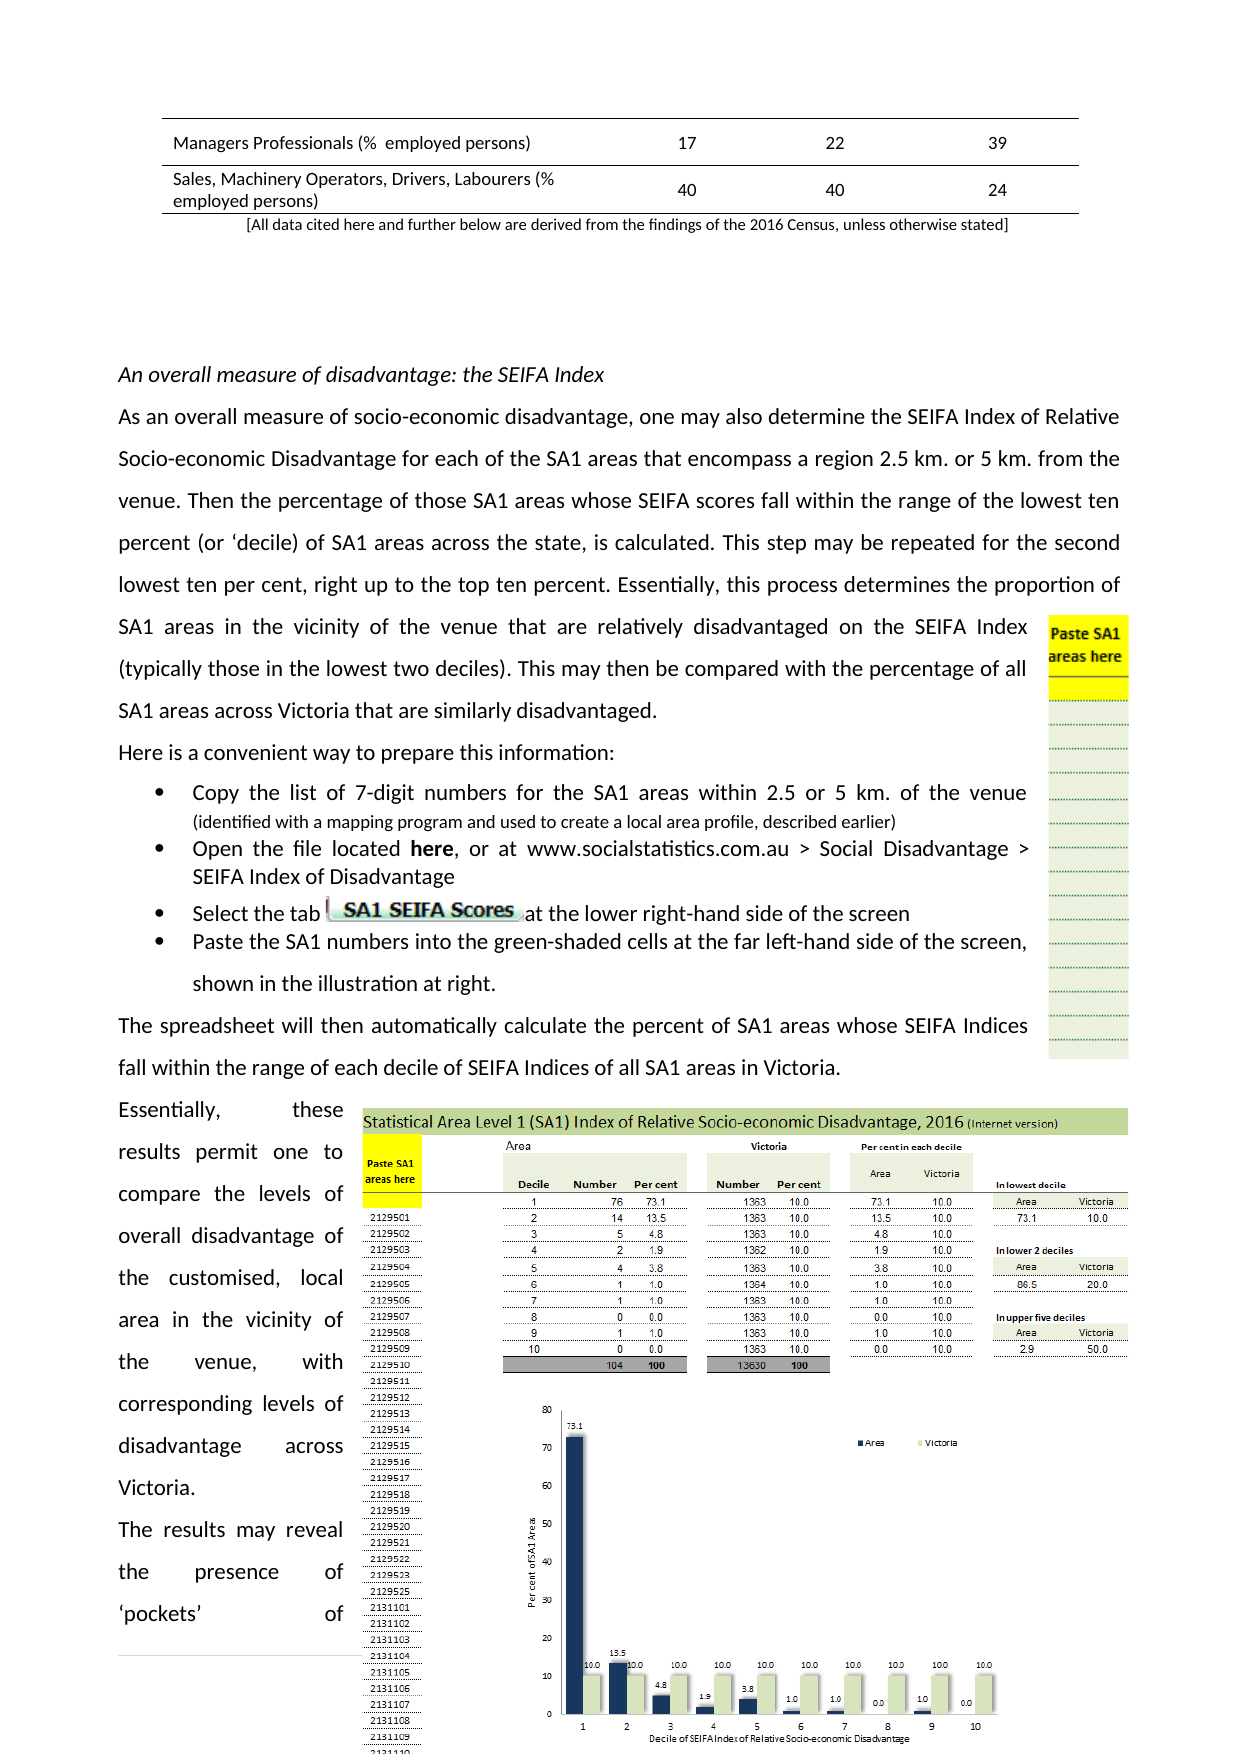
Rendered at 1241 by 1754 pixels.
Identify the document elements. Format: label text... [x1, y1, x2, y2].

text [All data cited here and further below are derived from the findings of the 2016 Census, unless otherwise stated] [133, 214, 1122, 234]
picture [1048, 615, 1129, 1059]
table_cell 39 [916, 119, 1079, 165]
list Copy the list of 7-digit numbers for the SA1 areas within 2.5 or 5 km. of the venue (identified with a mapping program and used to create a local area profile, described earlier) [155, 778, 1048, 834]
text An overall measure of disadvantage: the SEIFA Index [118, 360, 1122, 388]
picture [325, 890, 525, 922]
text Here is a convenient way to prepare this information: [118, 738, 1048, 766]
table_cell 40 [754, 166, 916, 213]
picture [362, 1108, 1129, 1754]
table_cell Managers Professionals (% employed persons) [162, 119, 620, 165]
list Paste the SA1 numbers into the green-shaded cells at the far left-hand side of the screen, shown in the illustration at right. [155, 927, 1048, 997]
text Essentially, these results permit one to compare the levels of overall disadvantage of the customised, local area in the vicinity of the venue, with corresponding levels of disadvantage across Victoria. [118, 1095, 1122, 1501]
list Open the file located here, or at www.socialstatistics.com.au > Social Disadvantage > SEIFA Index of Disadvantage [155, 834, 1048, 890]
table_cell 22 [754, 119, 916, 165]
text As an overall measure of socio-economic disadvantage, one may also determine the SEIFA Index of Relative Socio-economic Disadvantage for each of the SA1 areas that encompass a region 2.5 km. or 5 km. from the venue. Then the percentage of those SA1 areas whose SEIFA scores fall within the range of the lowest ten percent (or ‘decile) of SA1 areas across the state, is calculated. This step may be repeated for the second lowest ten per cent, right up to the top ten percent. Essentially, this process determines the proportion of SA1 areas in the vicinity of the venue that are relatively disadvantaged on the SEIFA Index (typically those in the lowest two deciles). This may then be compared with the percentage of all SA1 areas across Victoria that are similarly disadvantaged. [118, 402, 1122, 724]
list Select the tab at the lower right-hand side of the screen [155, 890, 1048, 927]
table_cell 17 [620, 119, 754, 165]
table_cell 40 [620, 166, 754, 213]
text The spreadsheet will then automatically calculate the percent of SA1 areas whose SEIFA Indices fall within the range of each decile of SEIFA Indices of all SA1 areas in Victoria. [118, 1011, 1122, 1081]
table_cell Sales, Machinery Operators, Drivers, Labourers (% employed persons) [162, 166, 620, 213]
table_cell 24 [916, 166, 1079, 213]
